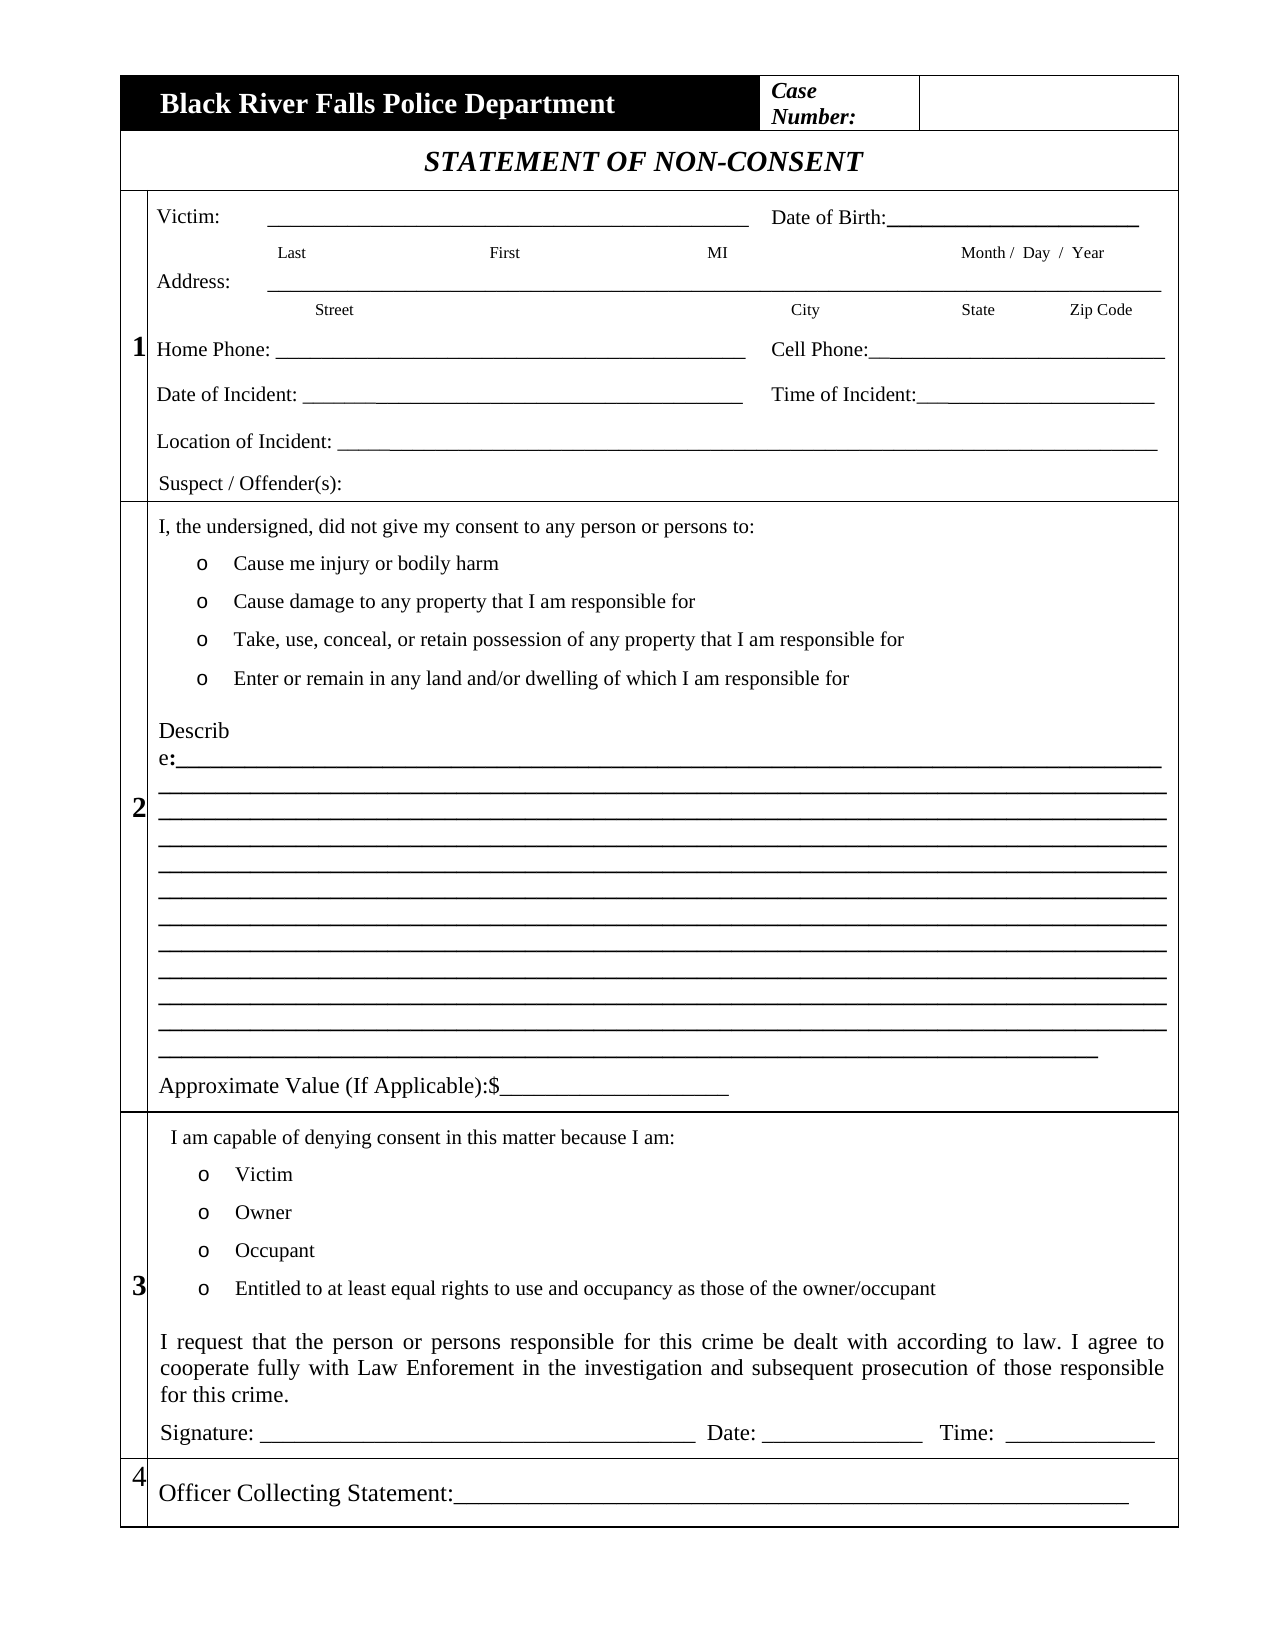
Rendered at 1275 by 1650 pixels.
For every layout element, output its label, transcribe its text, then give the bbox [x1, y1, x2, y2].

table_cell Describe:________________________________________________________________________________________________________________________________________________________________________________________________________________________________________________________________________________________________________________________________________________________________________________________________________________________________________________________________________________________________________________________________________________________________________________________________________________________________________________________________________________________________________________________________________________________________________________________________________________________________________________________________________________________________________________________________________________________________________________________________________________________________________________________________________________________ Approximate Value (If Applicable):$____________________ [148, 704, 1178, 1111]
table_cell I am capable of denying consent in this matter because I am: Victim Owner Occupant Entitled to at least equal rights to use and occupancy as those of the owner/occupant [148, 1113, 1178, 1314]
table_cell 3 [121, 1113, 147, 1458]
table_cell 1 [121, 191, 147, 501]
table_cell ______________________________________________________________________________ [258, 263, 1178, 299]
table_cell Date of Incident: _______________________________________ [148, 370, 760, 416]
table_cell Street City State Zip Code [148, 299, 1178, 326]
table_cell Home Phone: _________________________________________ [148, 326, 760, 370]
table_cell __________________________________________ [258, 191, 760, 242]
table_cell Officer Collecting Statement:______________________________________________________ [148, 1459, 1178, 1526]
table_cell 4 [121, 1459, 147, 1526]
table_cell Last First MI Month / Day / Year [148, 242, 1178, 262]
table_cell Suspect / Offender(s): [148, 464, 1178, 501]
table_cell Address: [148, 263, 258, 299]
table_cell I request that the person or persons responsible for this crime be dealt with according to law. I agree to cooperate fully with Law Enforement in the investigation and subsequent prosecution of those responsible for this crime. Signature: ______________________________________ Date: ______________ Time: _____________ [148, 1314, 1178, 1458]
table_header Case Number: [760, 76, 919, 130]
table_cell 2 [121, 502, 147, 1111]
table_cell Location of Incident: ________________________________________________________________________ [148, 416, 1178, 464]
table_cell I, the undersigned, did not give my consent to any person or persons to: Cause me injury or bodily harm Cause damage to any property that I am responsible for Take, use, conceal, or retain possession of any property that I am responsible for Enter or remain in any land and/or dwelling of which I am responsible for [148, 502, 1178, 704]
table_header [920, 76, 1178, 130]
table_header Black River Falls Police Department [121, 76, 759, 130]
table_cell Time of Incident:_____________________ [760, 370, 1178, 416]
table_cell Victim: [148, 191, 258, 242]
table_cell STATEMENT OF NON-CONSENT [121, 131, 1178, 190]
table_cell Cell Phone:__________________________ [760, 326, 1178, 370]
table_cell Date of Birth:______________________ [760, 191, 1178, 242]
